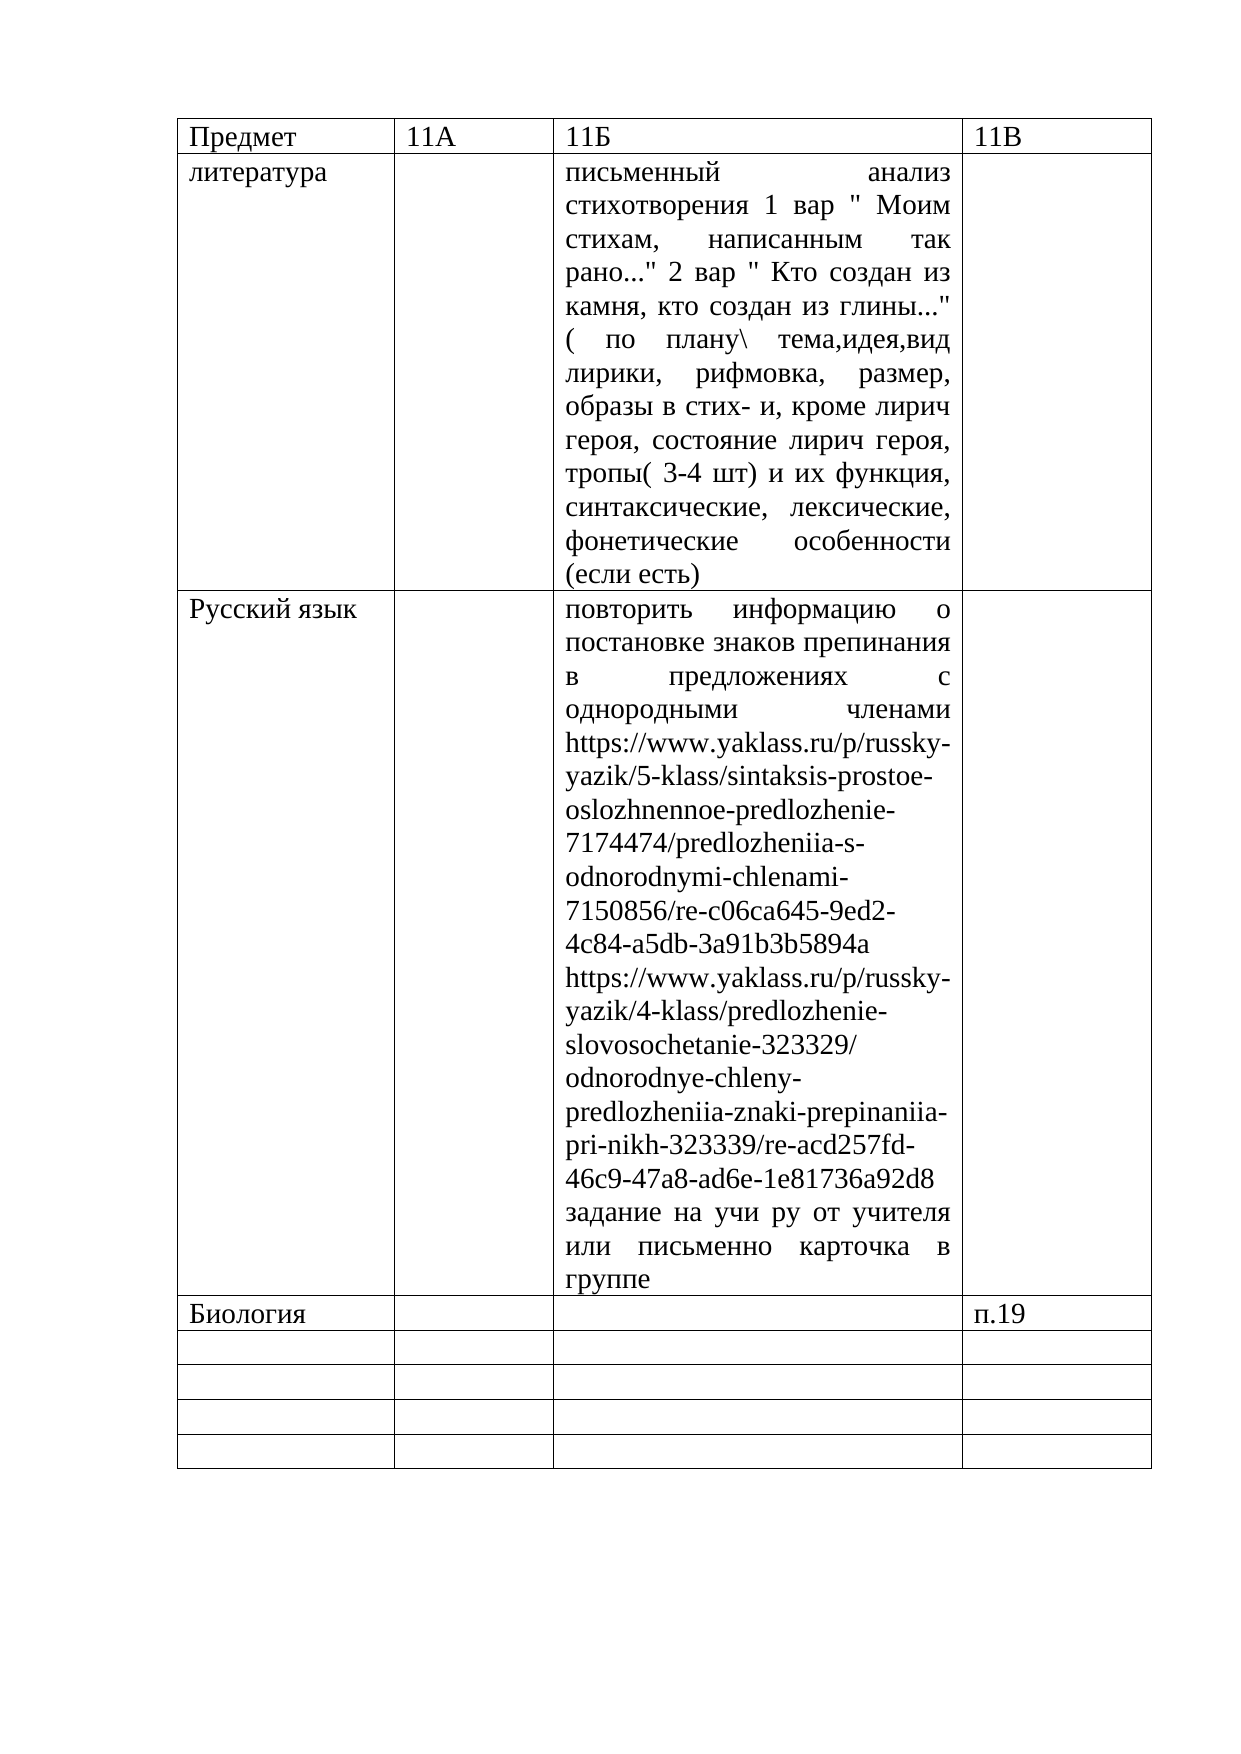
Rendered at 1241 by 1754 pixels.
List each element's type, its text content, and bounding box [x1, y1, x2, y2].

table_cell [963, 1331, 1151, 1364]
table_cell [554, 1296, 962, 1330]
table_cell [963, 1365, 1151, 1399]
table_cell [395, 154, 553, 590]
table_cell литература [178, 154, 394, 590]
table_cell [395, 591, 553, 1295]
table_header 11Б [554, 119, 962, 153]
table_cell [178, 1400, 394, 1433]
table_header 11В [963, 119, 1151, 153]
table_cell [178, 1435, 394, 1468]
table_cell [395, 1435, 553, 1468]
table_cell [178, 1365, 394, 1399]
table_cell [395, 1365, 553, 1399]
table_cell письменный анализ стихотворения 1 вар " Моим стихам, написанным так рано..." 2 вар " Кто создан из камня, кто создан из глины..." ( по плану\ тема,идея,вид лирики, рифмовка, размер, образы в стих- и, кроме лирич героя, состояние лирич героя, тропы( 3-4 шт) и их функция, синтаксические, лексические, фонетические особенности (если есть) [554, 154, 962, 590]
table_cell [963, 154, 1151, 590]
table_header Предмет [178, 119, 394, 153]
table_cell [554, 1365, 962, 1399]
table_cell Русский язык [178, 591, 394, 1295]
table_cell п.19 [963, 1296, 1151, 1330]
table_cell [963, 591, 1151, 1295]
table_cell повторить информацию о постановке знаков препинания в предложениях с однородными членами https://www.yaklass.ru/p/russky-yazik/5-klass/sintaksis-prostoe-oslozhnennoe-predlozhenie-7174474/predlozheniia-s-odnorodnymi-chlenami-7150856/re-c06ca645-9ed2-4c84-a5db-3a91b3b5894a https://www.yaklass.ru/p/russky-yazik/4-klass/predlozhenie-slovosochetanie-323329/odnorodnye-chleny-predlozheniia-znaki-prepinaniia-pri-nikh-323339/re-acd257fd-46c9-47a8-ad6e-1e81736a92d8 задание на учи ру от учителя или письменно карточка в группе [554, 591, 962, 1295]
table_cell [554, 1400, 962, 1433]
table_cell Биология [178, 1296, 394, 1330]
table_cell [178, 1331, 394, 1364]
table_cell [554, 1331, 962, 1364]
table_cell [963, 1435, 1151, 1468]
table_cell [395, 1296, 553, 1330]
table_header 11А [395, 119, 553, 153]
table_cell [963, 1400, 1151, 1433]
table_cell [554, 1435, 962, 1468]
table_cell [395, 1331, 553, 1364]
table_cell [395, 1400, 553, 1433]
